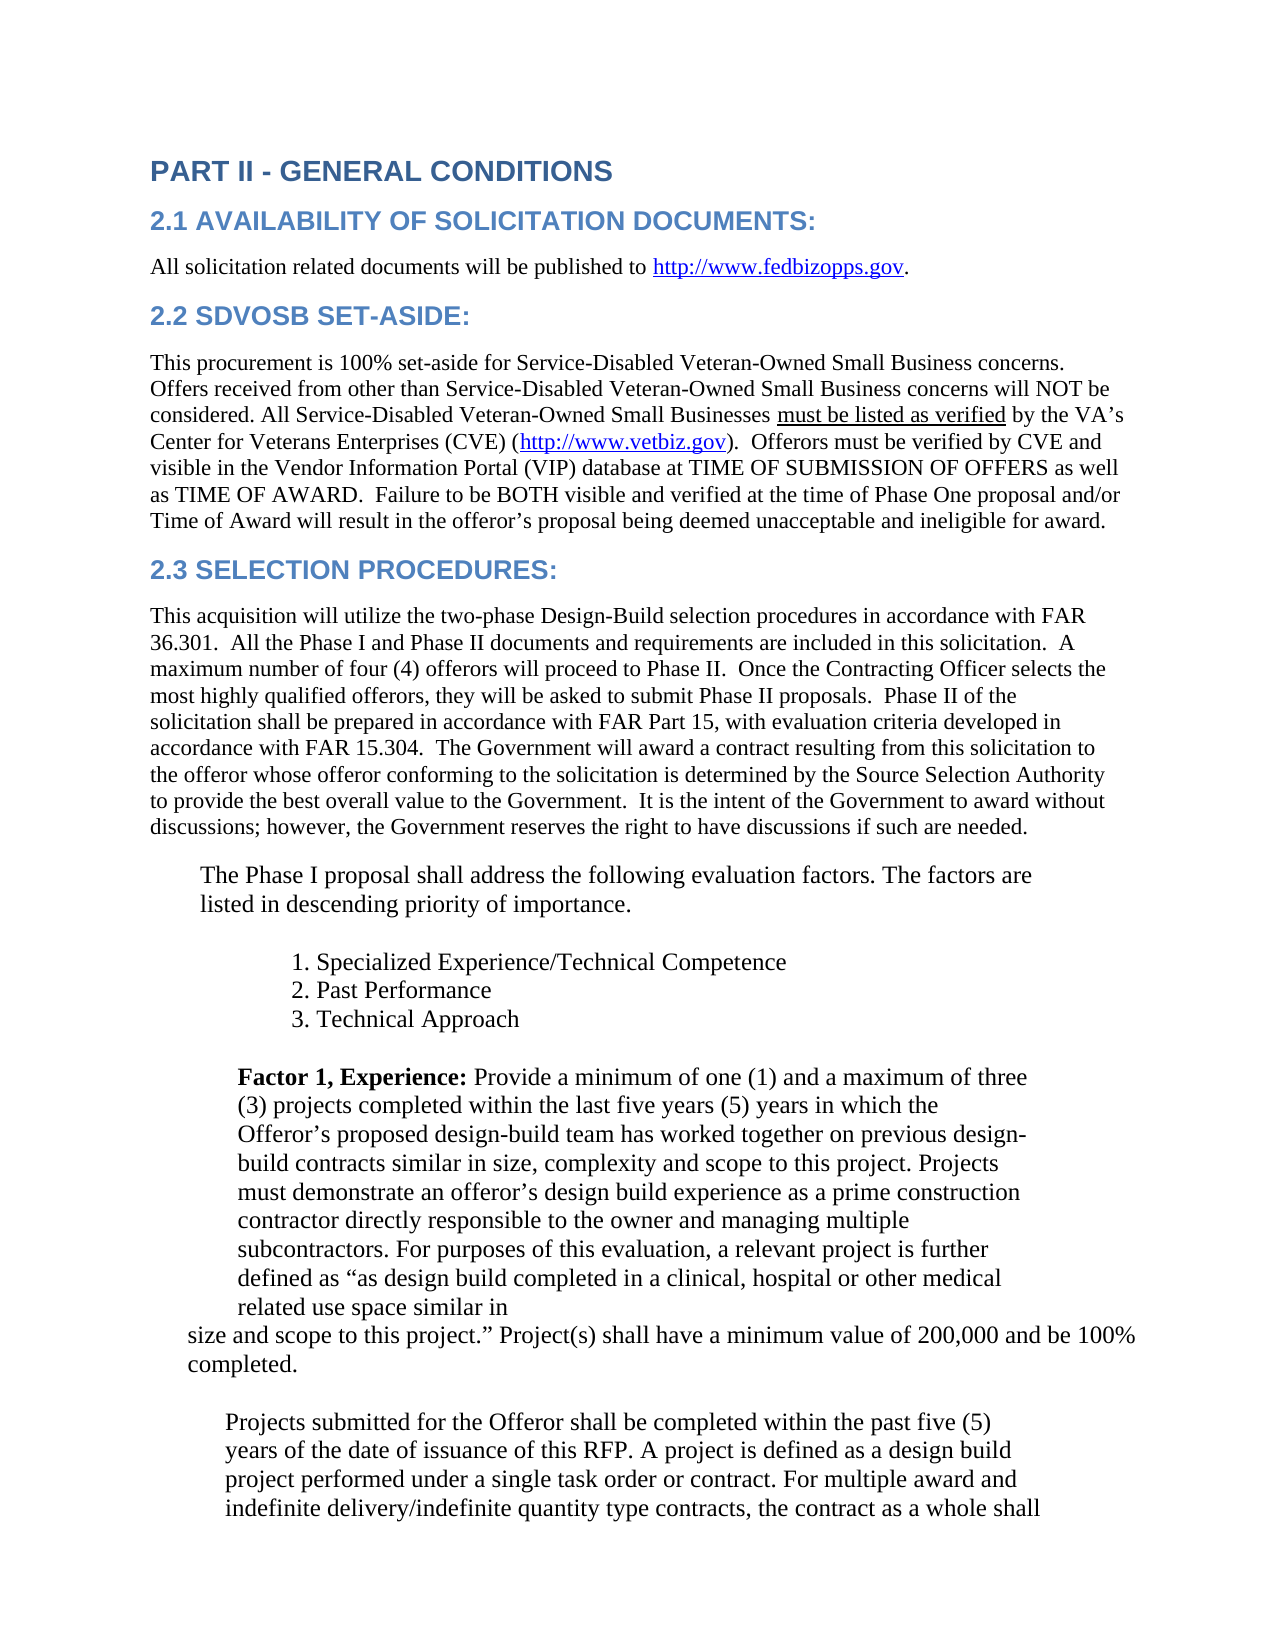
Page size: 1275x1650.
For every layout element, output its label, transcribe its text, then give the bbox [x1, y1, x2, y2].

subtitle 2.1 AVAILABILITY OF SOLICITATION DOCUMENTS: [150, 205, 1125, 236]
text This procurement is 100% set-aside for Service-Disabled Veteran-Owned Small Business concerns. Offers received from other than Service-Disabled Veteran-Owned Small Business concerns will NOT be considered. All Service-Disabled Veteran-Owned Small Businesses must be listed as verified by the VA’s Center for Veterans Enterprises (CVE) (http://www.vetbiz.gov). Offerors must be verified by CVE and visible in the Vendor Information Portal (VIP) database at TIME OF SUBMISSION OF OFFERS as well as TIME OF AWARD. Failure to be BOTH visible and verified at the time of Phase One proposal and/or Time of Award will result in the offeror’s proposal being deemed unacceptable and ineligible for award. [150, 349, 1125, 533]
subtitle PART II - GENERAL CONDITIONS [150, 154, 1125, 187]
text All solicitation related documents will be published to http://www.fedbizopps.gov. [150, 253, 1125, 279]
text The Phase I proposal shall address the following evaluation factors. The factors are listed in descending priority of importance. [200, 861, 1037, 918]
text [225, 1407, 1045, 1522]
subtitle 2.2 SDVOSB SET-ASIDE: [150, 300, 1125, 332]
subtitle 2.3 SELECTION PROCEDURES: [150, 554, 1125, 585]
text size and scope to this project.” Project(s) shall have a minimum value of 200,000 and be 100% completed. [187, 1321, 1200, 1378]
text 2. Past Performance [291, 976, 1125, 1004]
text Factor 1, Experience: Provide a minimum of one (1) and a maximum of three (3) projects completed within the last five years (5) years in which the Offeror’s proposed design-build team has worked together on previous design-build contracts similar in size, complexity and scope to this project. Projects must demonstrate an offeror’s design build experience as a prime construction contractor directly responsible to the owner and managing multiple subcontractors. For purposes of this evaluation, a relevant project is further defined as “as design build completed in a clinical, hospital or other medical related use space similar in [237, 1062, 1037, 1321]
text 3. Technical Approach [291, 1004, 1125, 1033]
text This acquisition will utilize the two-phase Design-Build selection procedures in accordance with FAR 36.301. All the Phase I and Phase II documents and requirements are included in this solicitation. A maximum number of four (4) offerors will proceed to Phase II. Once the Contracting Officer selects the most highly qualified offerors, they will be asked to submit Phase II proposals. Phase II of the solicitation shall be prepared in accordance with FAR Part 15, with evaluation criteria developed in accordance with FAR 15.304. The Government will award a contract resulting from this solicitation to the offeror whose offeror conforming to the solicitation is determined by the Source Selection Authority to provide the best overall value to the Government. It is the intent of the Government to award without discussions; however, the Government reserves the right to have discussions if such are needed. [150, 603, 1125, 840]
text 1. Specialized Experience/Technical Competence [291, 947, 1125, 976]
